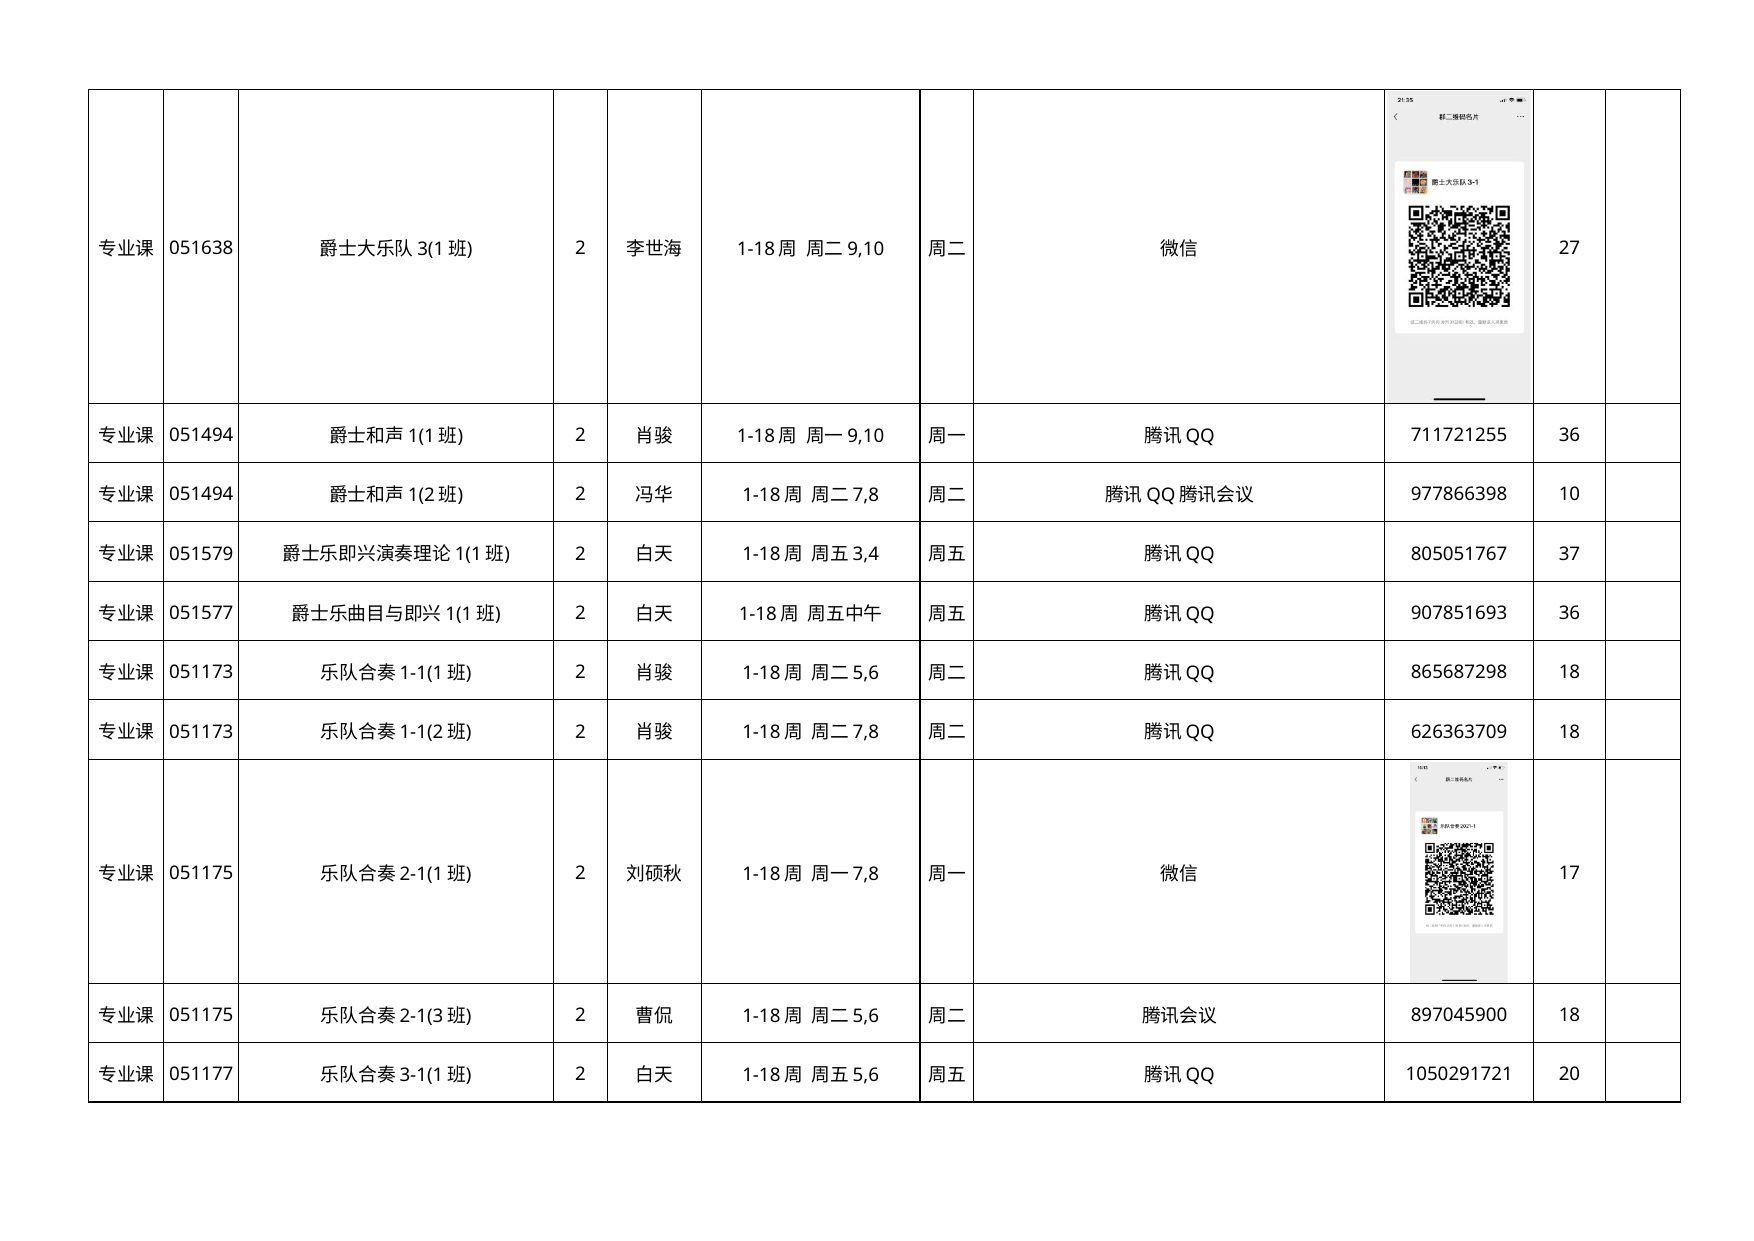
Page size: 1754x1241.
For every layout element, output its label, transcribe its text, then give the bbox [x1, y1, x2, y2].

table_cell 冯华 [608, 463, 701, 521]
table_cell 2 [554, 984, 607, 1042]
table_cell 白天 [608, 522, 701, 581]
table_cell 周一 [921, 404, 973, 462]
table_cell 051577 [164, 582, 238, 640]
table_cell 2 [554, 700, 607, 759]
table_cell 977866398 [1385, 463, 1533, 521]
table_cell 865687298 [1385, 641, 1533, 699]
table_cell 1-18周 周二7,8 [702, 700, 919, 759]
table_cell 1-18周 周二9,10 [702, 90, 919, 402]
table_cell [1606, 404, 1680, 462]
table_cell [1606, 463, 1680, 521]
table_cell 2 [554, 90, 607, 402]
table_cell [1606, 1043, 1680, 1101]
table_cell 周二 [921, 90, 973, 402]
table_cell 36 [1534, 582, 1605, 640]
table_cell 1-18周 周一7,8 [702, 760, 919, 983]
table_cell 专业课 [89, 582, 163, 640]
table_cell 周五 [921, 1043, 973, 1101]
table_cell 专业课 [89, 760, 163, 983]
table_cell 805051767 [1385, 522, 1533, 581]
table_cell 乐队合奏3-1(1班) [239, 1043, 553, 1101]
table_cell [1606, 984, 1680, 1042]
table_cell 2 [554, 582, 607, 640]
table_cell 专业课 [89, 700, 163, 759]
table_cell 051175 [164, 984, 238, 1042]
table_cell 2 [554, 404, 607, 462]
table_cell 腾讯QQ [974, 404, 1384, 462]
table_cell 051173 [164, 700, 238, 759]
table_cell 1-18周 周二5,6 [702, 641, 919, 699]
table_cell 27 [1534, 90, 1605, 402]
table_cell 专业课 [89, 522, 163, 581]
table_cell 曹侃 [608, 984, 701, 1042]
table_cell 907851693 [1385, 582, 1533, 640]
table_cell 18 [1534, 641, 1605, 699]
table_cell 1-18周 周五中午 [702, 582, 919, 640]
table_cell 20 [1534, 1043, 1605, 1101]
table_cell 1-18周 周二5,6 [702, 984, 919, 1042]
table_cell 10 [1534, 463, 1605, 521]
table_cell 051173 [164, 641, 238, 699]
table_cell 1050291721 [1385, 1043, 1533, 1101]
table_cell 专业课 [89, 984, 163, 1042]
table_cell 周一 [921, 760, 973, 983]
table_cell 1-18周 周二7,8 [702, 463, 919, 521]
table_cell 2 [554, 760, 607, 983]
table_cell 897045900 [1385, 984, 1533, 1042]
table_cell 腾讯QQ [974, 641, 1384, 699]
table_cell 1-18周 周五5,6 [702, 1043, 919, 1101]
picture [1387, 91, 1531, 403]
table_cell 腾讯QQ腾讯会议 [974, 463, 1384, 521]
table_cell [1606, 700, 1680, 759]
table_cell 专业课 [89, 404, 163, 462]
table_cell 李世海 [608, 90, 701, 402]
table_cell 周五 [921, 582, 973, 640]
table_cell 2 [554, 641, 607, 699]
table_cell 肖骏 [608, 641, 701, 699]
table_cell 专业课 [89, 1043, 163, 1101]
table_cell 2 [554, 522, 607, 581]
table_cell 2 [554, 463, 607, 521]
table_cell 腾讯QQ [974, 700, 1384, 759]
table_cell [1606, 582, 1680, 640]
table_cell 腾讯QQ [974, 522, 1384, 581]
table_cell 1-18周 周一9,10 [702, 404, 919, 462]
table_cell 微信 [974, 760, 1384, 983]
table_cell 051579 [164, 522, 238, 581]
table_cell 腾讯QQ [974, 582, 1384, 640]
table_cell 肖骏 [608, 700, 701, 759]
table_cell 乐队合奏2-1(3班) [239, 984, 553, 1042]
table_cell 周二 [921, 700, 973, 759]
table_cell 051494 [164, 404, 238, 462]
table_cell 专业课 [89, 641, 163, 699]
table_cell 626363709 [1385, 700, 1533, 759]
table_cell 1-18周 周五3,4 [702, 522, 919, 581]
table_cell 乐队合奏1-1(2班) [239, 700, 553, 759]
table_cell 肖骏 [608, 404, 701, 462]
table_cell 爵士和声1(1班) [239, 404, 553, 462]
table_cell [1606, 522, 1680, 581]
table_cell 微信 [974, 90, 1384, 402]
table_cell 爵士和声1(2班) [239, 463, 553, 521]
table_cell 36 [1534, 404, 1605, 462]
table_cell [1606, 641, 1680, 699]
table_cell 白天 [608, 1043, 701, 1101]
table_cell 18 [1534, 700, 1605, 759]
table_cell 18 [1534, 984, 1605, 1042]
table_cell 2 [554, 1043, 607, 1101]
table_cell 37 [1534, 522, 1605, 581]
table_cell 051175 [164, 760, 238, 983]
table_cell 专业课 [89, 90, 163, 402]
table_cell 周二 [921, 463, 973, 521]
table_cell 051177 [164, 1043, 238, 1101]
table_cell 白天 [608, 582, 701, 640]
table_cell 爵士乐曲目与即兴1(1班) [239, 582, 553, 640]
table_cell 乐队合奏2-1(1班) [239, 760, 553, 983]
table_cell [1385, 760, 1533, 983]
picture [1410, 762, 1508, 983]
table_cell 腾讯QQ [974, 1043, 1384, 1101]
table_cell [1606, 760, 1680, 983]
table_cell 专业课 [89, 463, 163, 521]
table_cell 周二 [921, 641, 973, 699]
table_cell 周二 [921, 984, 973, 1042]
table_cell 刘硕秋 [608, 760, 701, 983]
table_cell 17 [1534, 760, 1605, 983]
table_cell 爵士乐即兴演奏理论1(1班) [239, 522, 553, 581]
table_cell 051638 [164, 90, 238, 402]
table_cell 周五 [921, 522, 973, 581]
table_cell 爵士大乐队3(1班) [239, 90, 553, 402]
table_cell 腾讯会议 [974, 984, 1384, 1042]
table_cell 711721255 [1385, 404, 1533, 462]
table_cell 乐队合奏1-1(1班) [239, 641, 553, 699]
table_cell 051494 [164, 463, 238, 521]
table_cell [1606, 90, 1680, 402]
